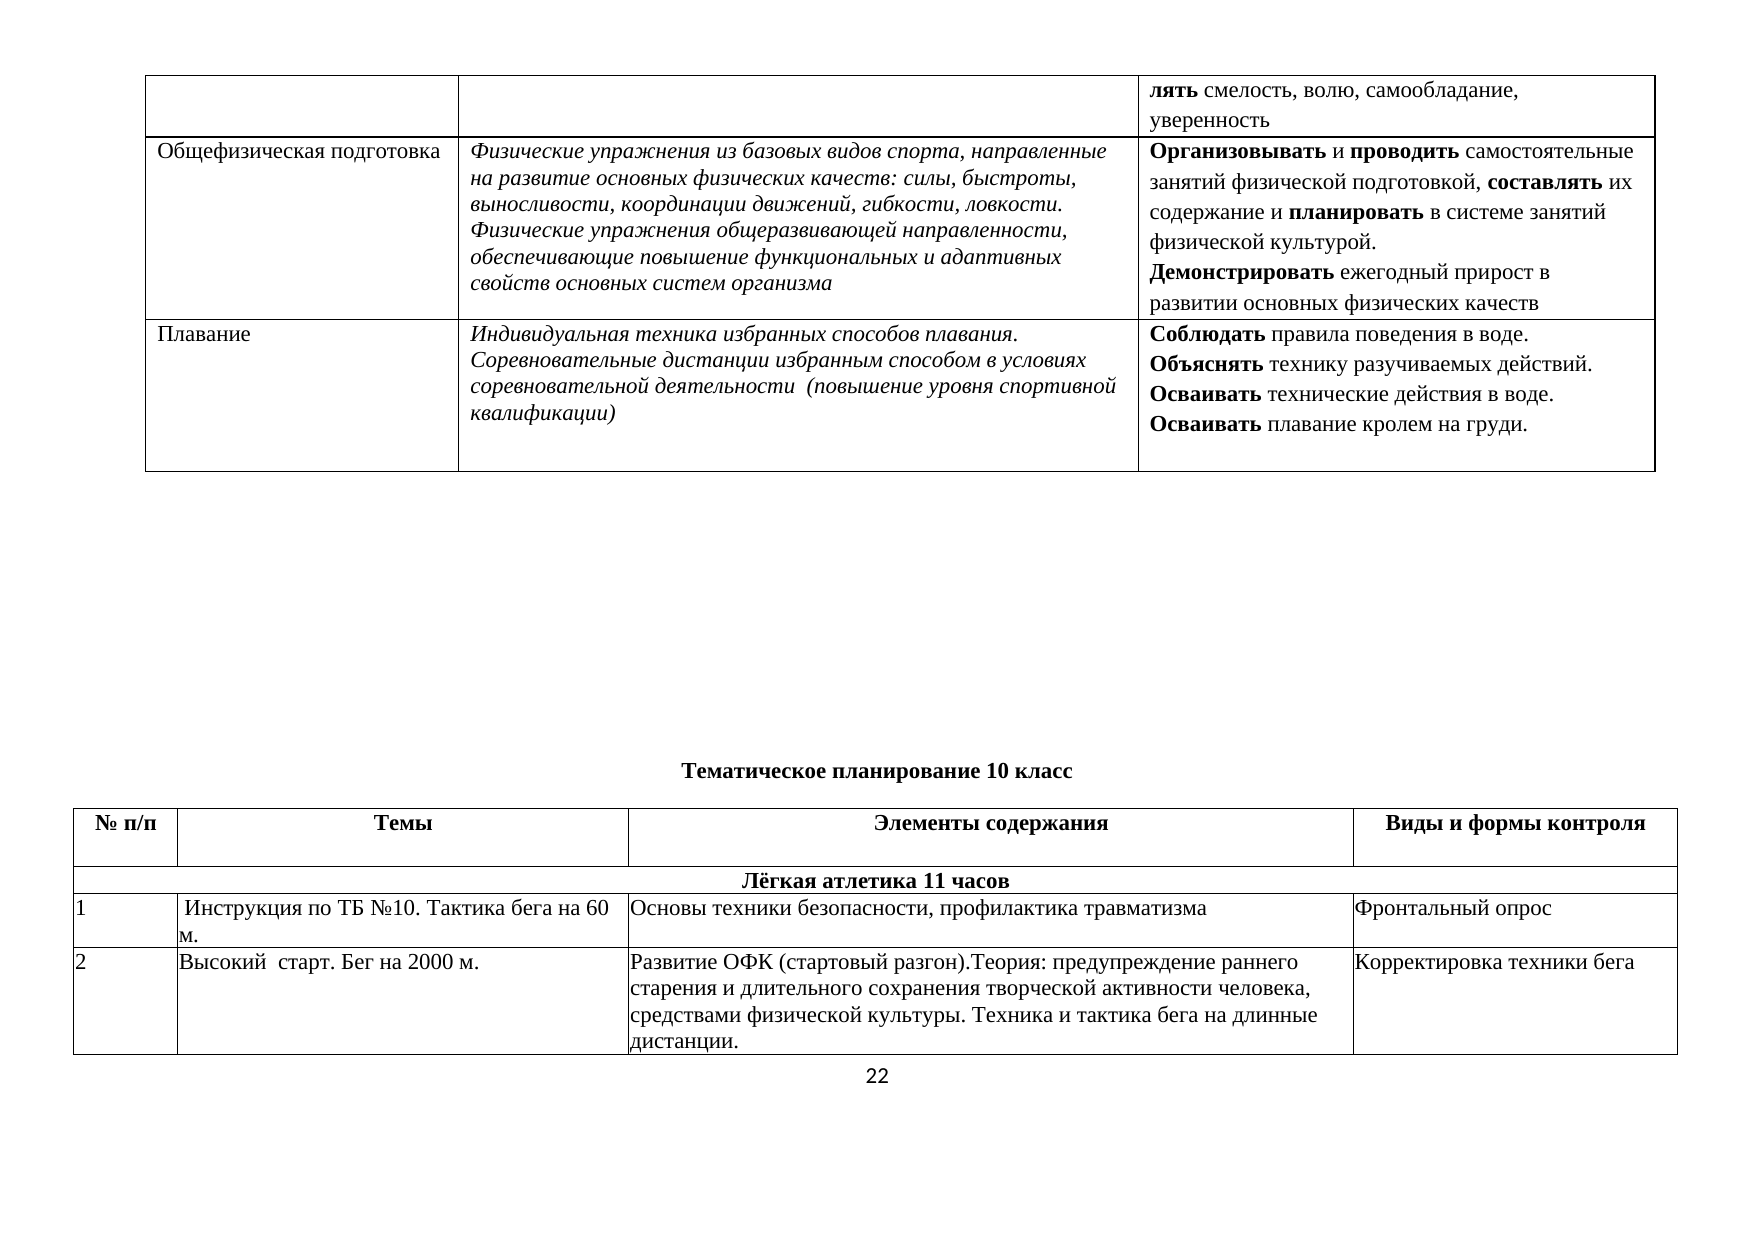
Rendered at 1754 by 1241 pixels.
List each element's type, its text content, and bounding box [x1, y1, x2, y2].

table_header Темы [178, 809, 628, 866]
table_cell Общефизическая подготовка [146, 138, 458, 319]
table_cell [146, 76, 458, 136]
table_cell Индивидуальная техника избранных способов плавания. Соревновательные дистанции избранным способом в условиях соревновательной деятельности (повышение уровня спортивной квалификации) [459, 320, 1138, 471]
table_cell 1 [74, 894, 177, 947]
text Тематическое планирование 10 класс [75, 757, 1679, 784]
table_cell Развитие ОФК (стартовый разгон).Теория: предупреждение раннего старения и длительного сохранения творческой активности человека, средствами физической культуры. Техника и тактика бега на длинные дистанции. [629, 948, 1353, 1053]
table_cell Соблюдать правила поведения в воде. Объяснять технику разучиваемых действий. Осваивать технические действия в воде. Осваивать плавание кролем на груди. [1139, 320, 1654, 471]
table_cell Физические упражнения из базовых видов спорта, направленные на развитие основных физических качеств: силы, быстроты, выносливости, координации движений, гибкости, ловкости. Физические упражнения общеразвивающей направленности, обеспечивающие повышение функциональных и адаптивных свойств основных систем организма [459, 138, 1138, 319]
table_cell Организовывать и проводить самостоятельные занятий физической подготовкой, составлять их содержание и планировать в системе занятий физической культурой. Демонстрировать ежегодный прирост в развитии основных физических качеств [1139, 138, 1654, 319]
table_cell Основы техники безопасности, профилактика травматизма [629, 894, 1353, 947]
table_header № п/п [74, 809, 177, 866]
table_cell Высокий старт. Бег на 2000 м. [178, 948, 628, 1053]
table_header Элементы содержания [629, 809, 1353, 866]
table_header Виды и формы контроля [1354, 809, 1677, 866]
table_cell Лёгкая атлетика 11 часов [74, 867, 1677, 893]
table_cell Инструкция по ТБ №10. Тактика бега на 60 м. [178, 894, 628, 947]
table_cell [459, 76, 1138, 136]
table_cell Корректировка техники бега [1354, 948, 1677, 1053]
table_cell 2 [74, 948, 177, 1053]
table_cell Плавание [146, 320, 458, 471]
table_cell Фронтальный опрос [1354, 894, 1677, 947]
